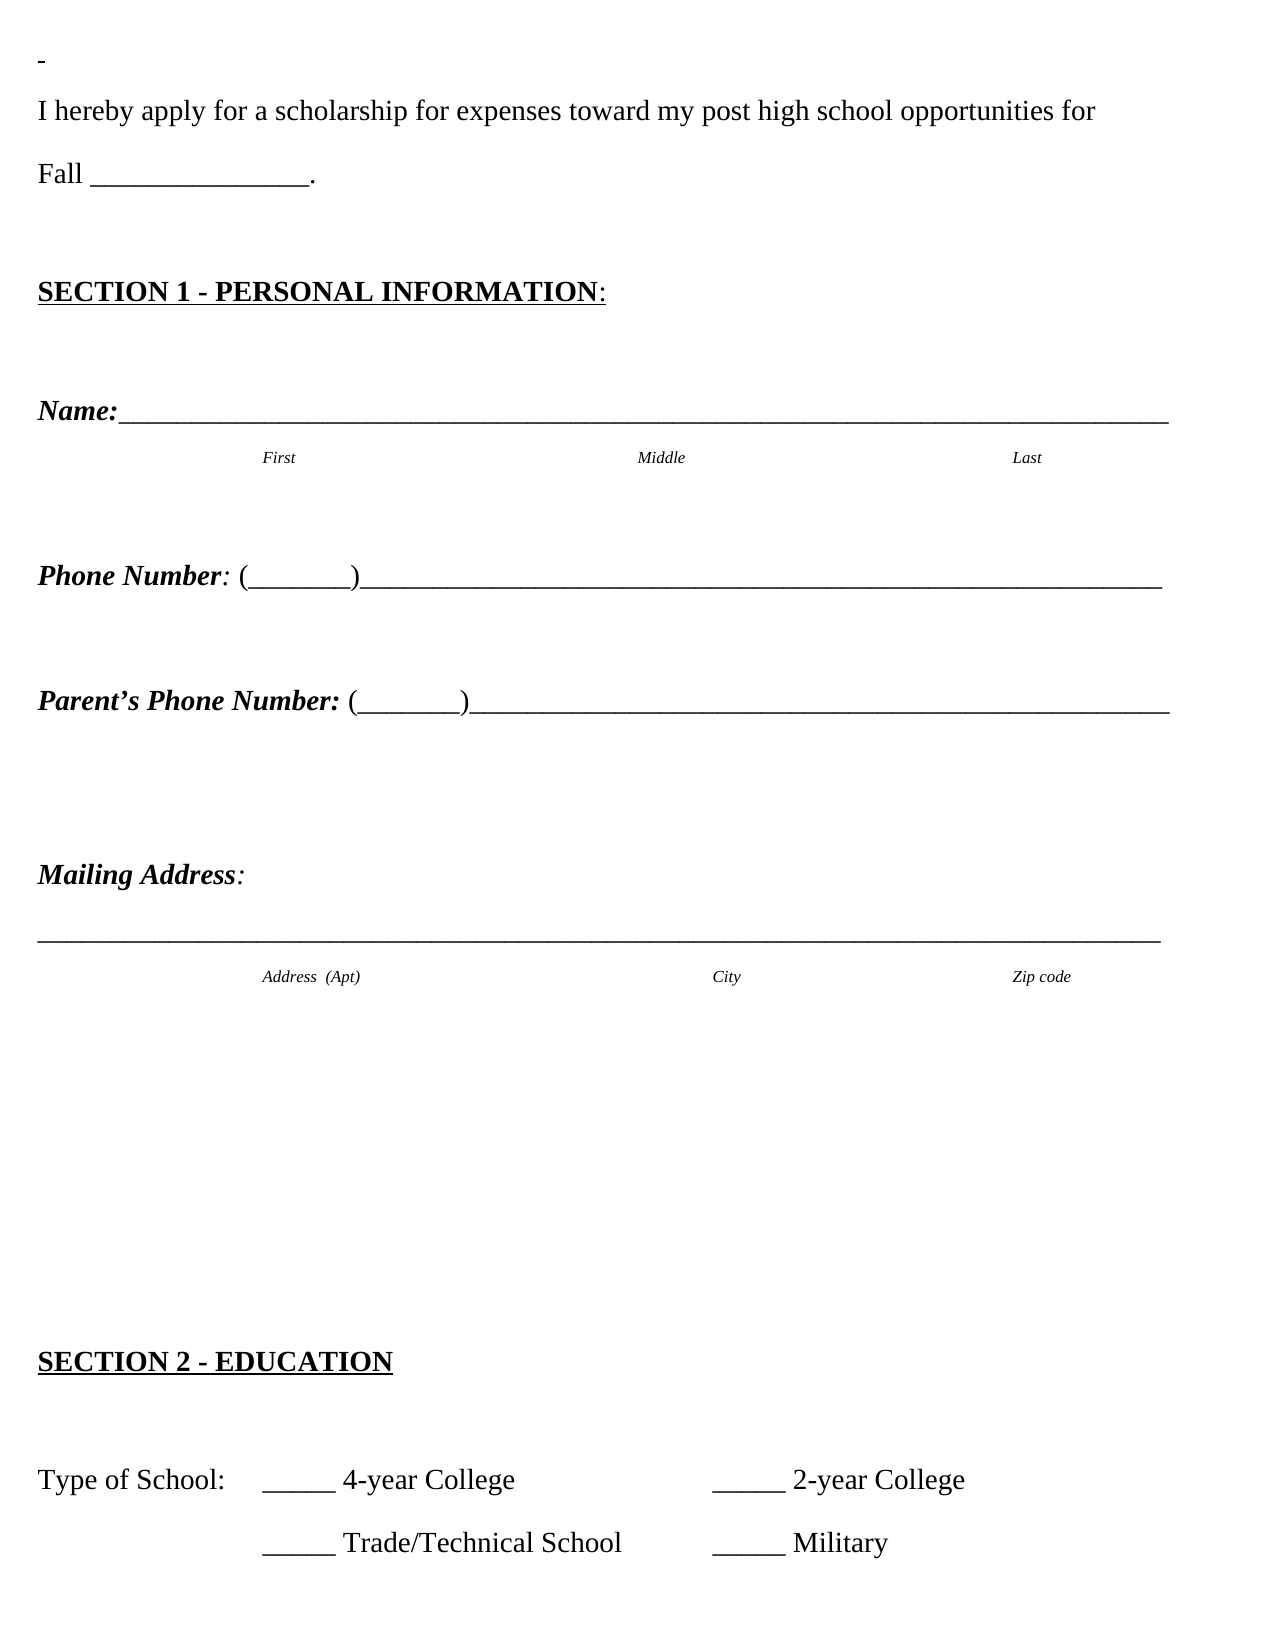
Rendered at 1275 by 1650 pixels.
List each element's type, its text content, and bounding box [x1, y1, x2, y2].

text Type of School: _____ 4-year College _____ 2-year College [37, 1462, 1237, 1496]
text Mailing Address: [37, 857, 1237, 891]
text SECTION 1 - PERSONAL INFORMATION: [37, 274, 1237, 308]
text _____ Trade/Technical School _____ Military [187, 1525, 1237, 1559]
text Address (Apt) City Zip code [37, 966, 1237, 1000]
text First Middle Last [187, 447, 1237, 481]
text Name:________________________________________________________________________ [37, 393, 1237, 427]
text Phone Number: (_______)_______________________________________________________ [37, 558, 1237, 591]
text Parent’s Phone Number: (_______)________________________________________________ [37, 683, 1237, 717]
text Fall _______________. [37, 156, 1237, 189]
text I hereby apply for a scholarship for expenses toward my post high school opportunities for [37, 93, 1237, 127]
text _____________________________________________________________________________ [37, 912, 1237, 945]
text SECTION 2 - EDUCATION [37, 1344, 1237, 1377]
